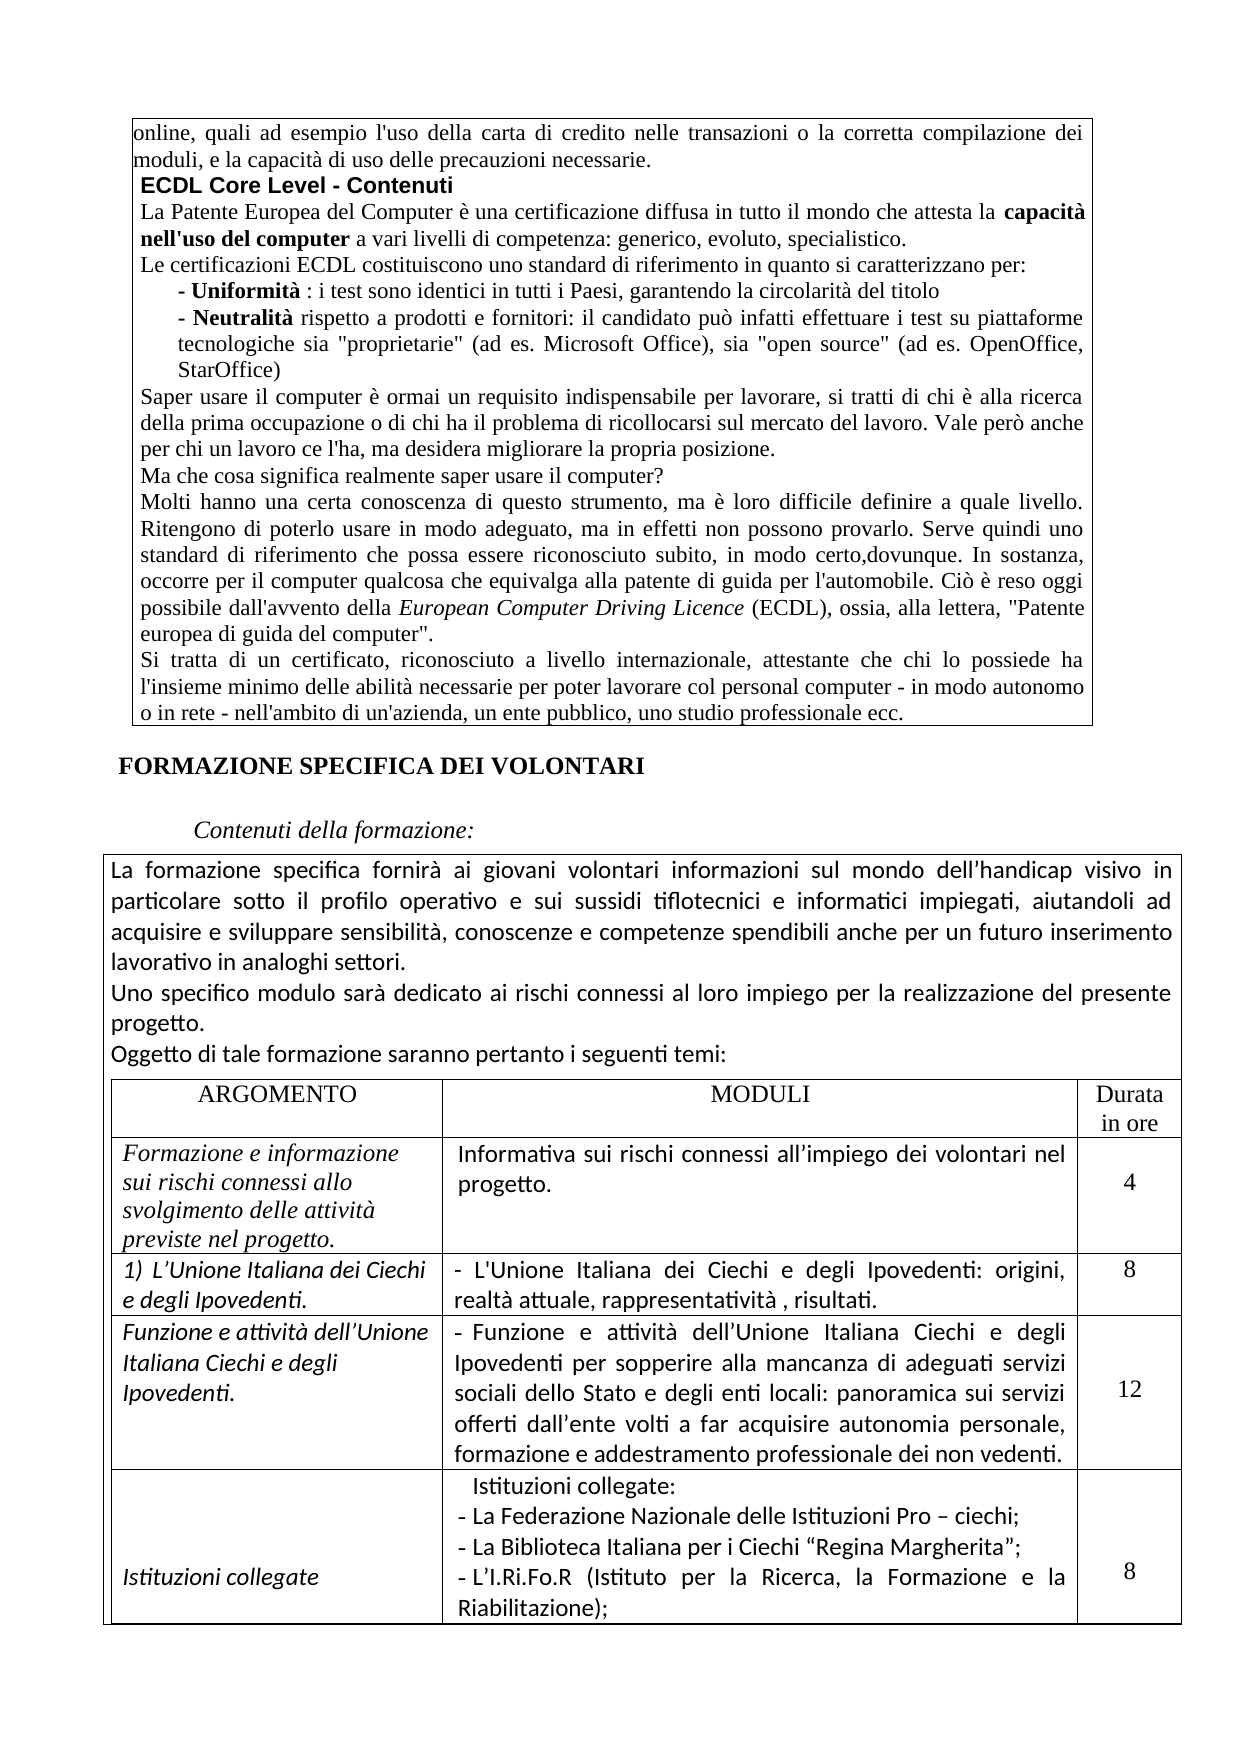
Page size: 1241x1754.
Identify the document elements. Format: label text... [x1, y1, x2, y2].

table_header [104, 855, 1181, 1623]
text Contenuti della formazione: [193, 815, 1122, 844]
subtitle FORMAZIONE SPECIFICA DEI VOLONTARI [118, 751, 1122, 780]
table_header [133, 119, 1092, 725]
